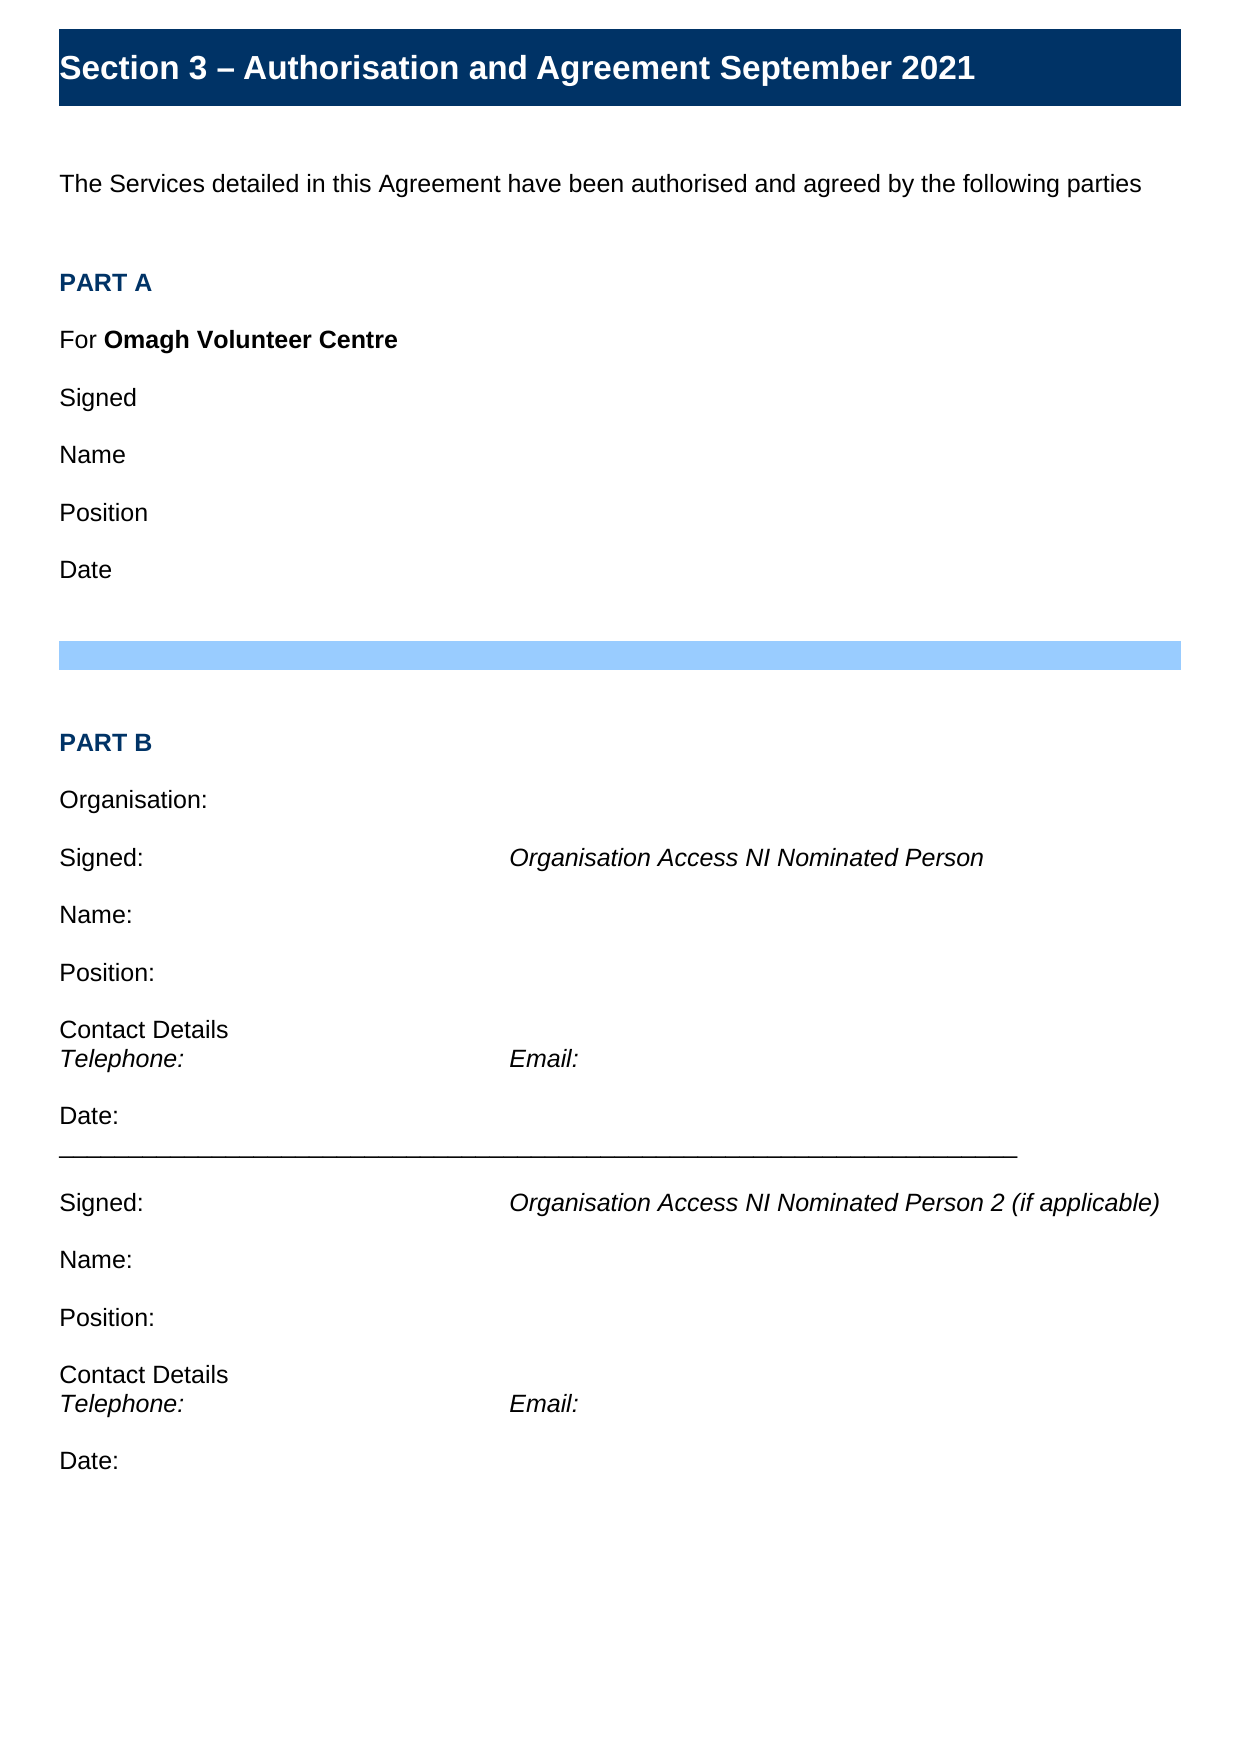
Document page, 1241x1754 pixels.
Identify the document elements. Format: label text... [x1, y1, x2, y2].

text The Services detailed in this Agreement have been authorised and agreed by the following parties [59, 169, 1181, 198]
text Position: [59, 1302, 1181, 1331]
text Contact Details [59, 1360, 1181, 1389]
text PART A [59, 267, 1181, 296]
text Name: [59, 900, 1181, 929]
text Organisation: [59, 785, 1181, 814]
text Date: [59, 1101, 1181, 1130]
text Position: [59, 957, 1181, 986]
subtitle Section 3 – Authorisation and Agreement September 2021 [59, 48, 1181, 86]
text Date [59, 555, 1181, 584]
text Telephone: Email: [59, 1389, 1181, 1417]
text Position [59, 497, 1181, 526]
text PART B [59, 727, 1181, 756]
text _____________________________________________________________________ [59, 1130, 1181, 1159]
text Signed: Organisation Access NI Nominated Person [59, 842, 1181, 871]
text Signed [59, 382, 1181, 411]
text Name: [59, 1245, 1181, 1274]
text Telephone: Email: [59, 1044, 1181, 1072]
text Signed: Organisation Access NI Nominated Person 2 (if applicable) [59, 1187, 1181, 1216]
text Name [59, 440, 1181, 469]
text For Omagh Volunteer Centre [59, 325, 1181, 354]
text Contact Details [59, 1015, 1181, 1044]
text Date: [59, 1446, 1181, 1475]
